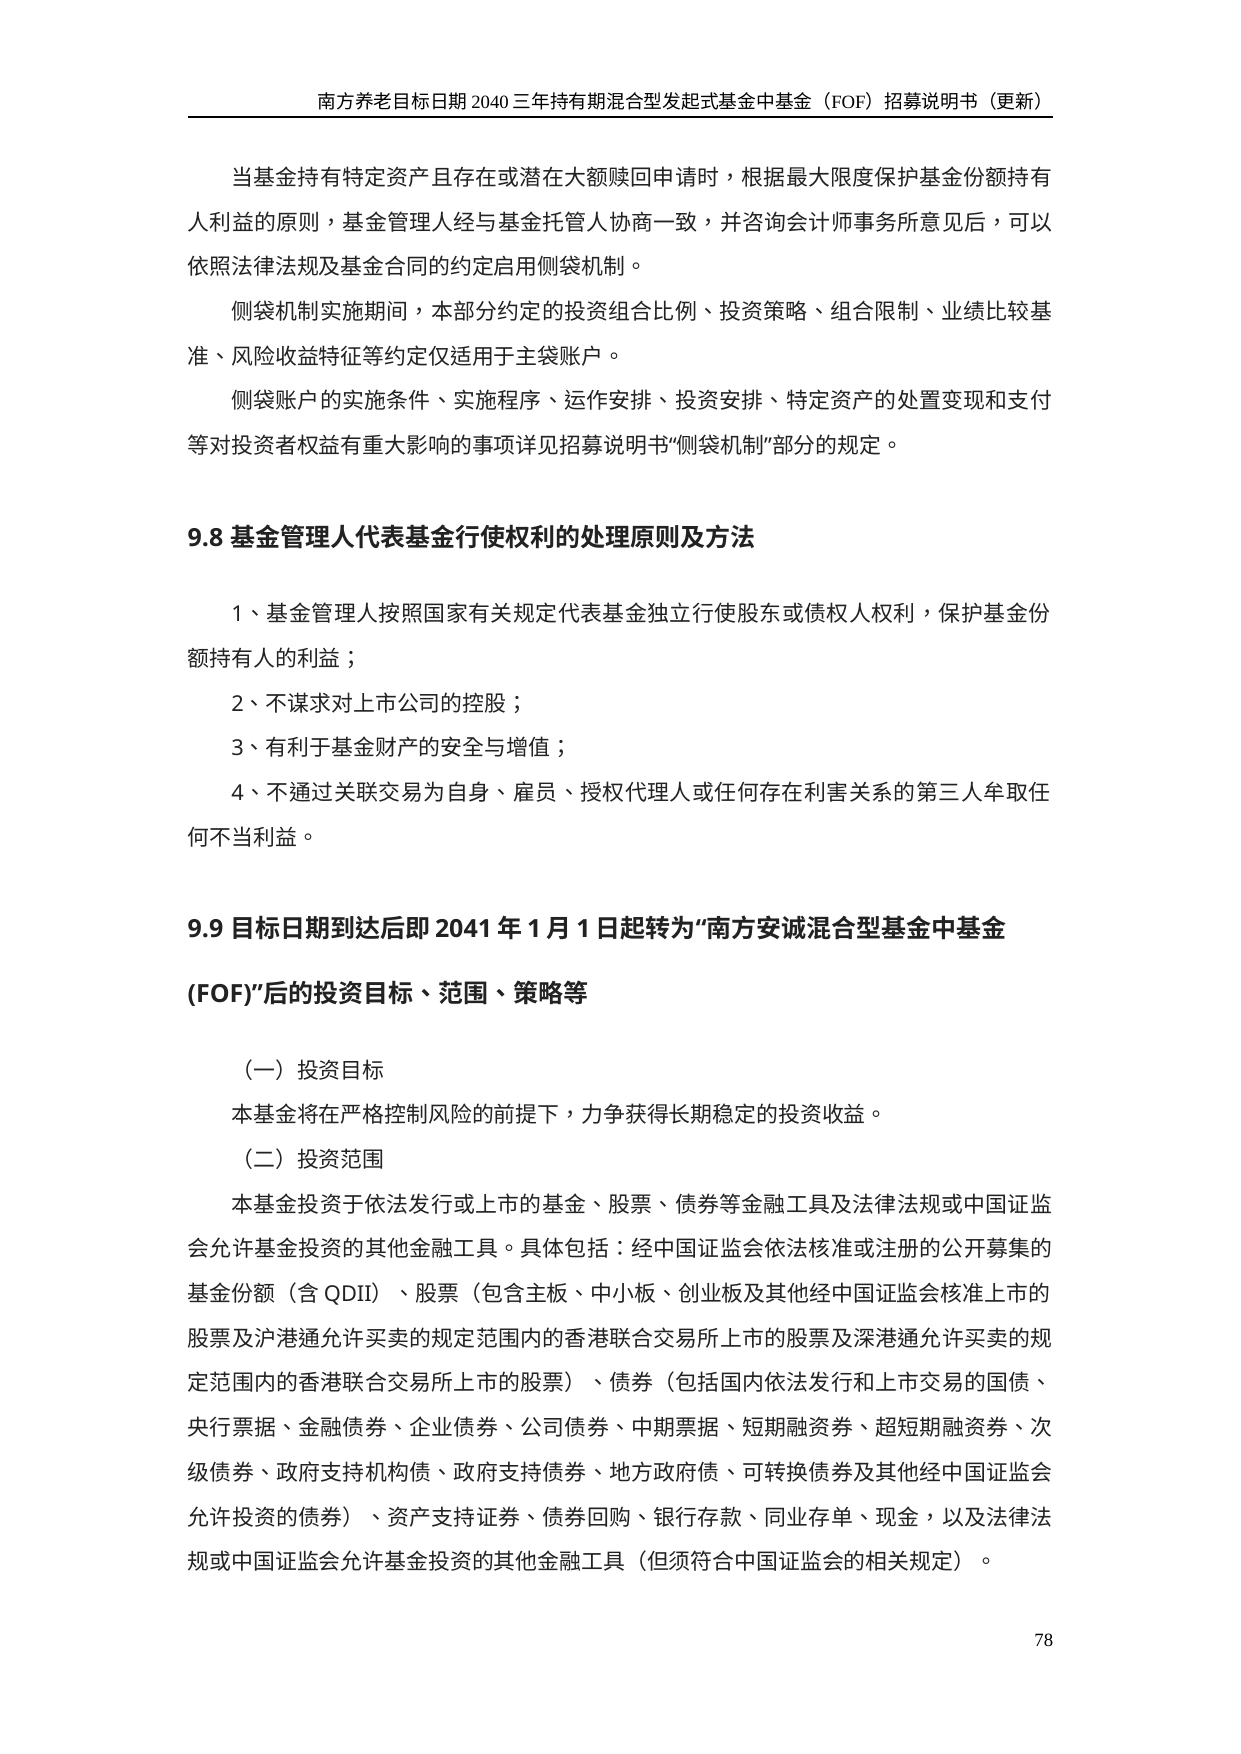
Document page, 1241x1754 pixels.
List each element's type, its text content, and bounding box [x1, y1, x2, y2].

text 4、不通过关联交易为自身、雇员、授权代理人或任何存在利害关系的第三人牟取任何不当利益。 [187, 777, 1053, 851]
text 9.8 基金管理人代表基金行使权利的处理原则及方法 [187, 504, 1053, 569]
text （一）投资目标 [187, 1054, 1053, 1084]
text 本基金将在严格控制风险的前提下，力争获得长期稳定的投资收益。 [187, 1099, 1053, 1129]
text 9.9 目标日期到达后即2041年1月1日起转为“南方安诚混合型基金中基金(FOF)”后的投资目标、范围、策略等 [187, 895, 1053, 1025]
text 2、不谋求对上市公司的控股； [187, 687, 1053, 717]
text 侧袋机制实施期间，本部分约定的投资组合比例、投资策略、组合限制、业绩比较基准、风险收益特征等约定仅适用于主袋账户。 [187, 296, 1053, 371]
text 3、有利于基金财产的安全与增值； [187, 732, 1053, 762]
text 本基金投资于依法发行或上市的基金、股票、债券等金融工具及法律法规或中国证监会允许基金投资的其他金融工具。具体包括：经中国证监会依法核准或注册的公开募集的基金份额（含QDII）、股票（包含主板、中小板、创业板及其他经中国证监会核准上市的股票及沪港通允许买卖的规定范围内的香港联合交易所上市的股票及深港通允许买卖的规定范围内的香港联合交易所上市的股票）、债券（包括国内依法发行和上市交易的国债、央行票据、金融债券、企业债券、公司债券、中期票据、短期融资券、超短期融资券、次级债券、政府支持机构债、政府支持债券、地方政府债、可转换债券及其他经中国证监会允许投资的债券）、资产支持证券、债券回购、银行存款、同业存单、现金，以及法律法规或中国证监会允许基金投资的其他金融工具（但须符合中国证监会的相关规定）。 [187, 1189, 1053, 1576]
text 1、基金管理人按照国家有关规定代表基金独立行使股东或债权人权利，保护基金份额持有人的利益； [187, 598, 1053, 673]
text 当基金持有特定资产且存在或潜在大额赎回申请时，根据最大限度保护基金份额持有人利益的原则，基金管理人经与基金托管人协商一致，并咨询会计师事务所意见后，可以依照法律法规及基金合同的约定启用侧袋机制。 [187, 162, 1053, 281]
text （二）投资范围 [187, 1144, 1053, 1174]
text 侧袋账户的实施条件、实施程序、运作安排、投资安排、特定资产的处置变现和支付等对投资者权益有重大影响的事项详见招募说明书“侧袋机制”部分的规定。 [187, 385, 1053, 460]
